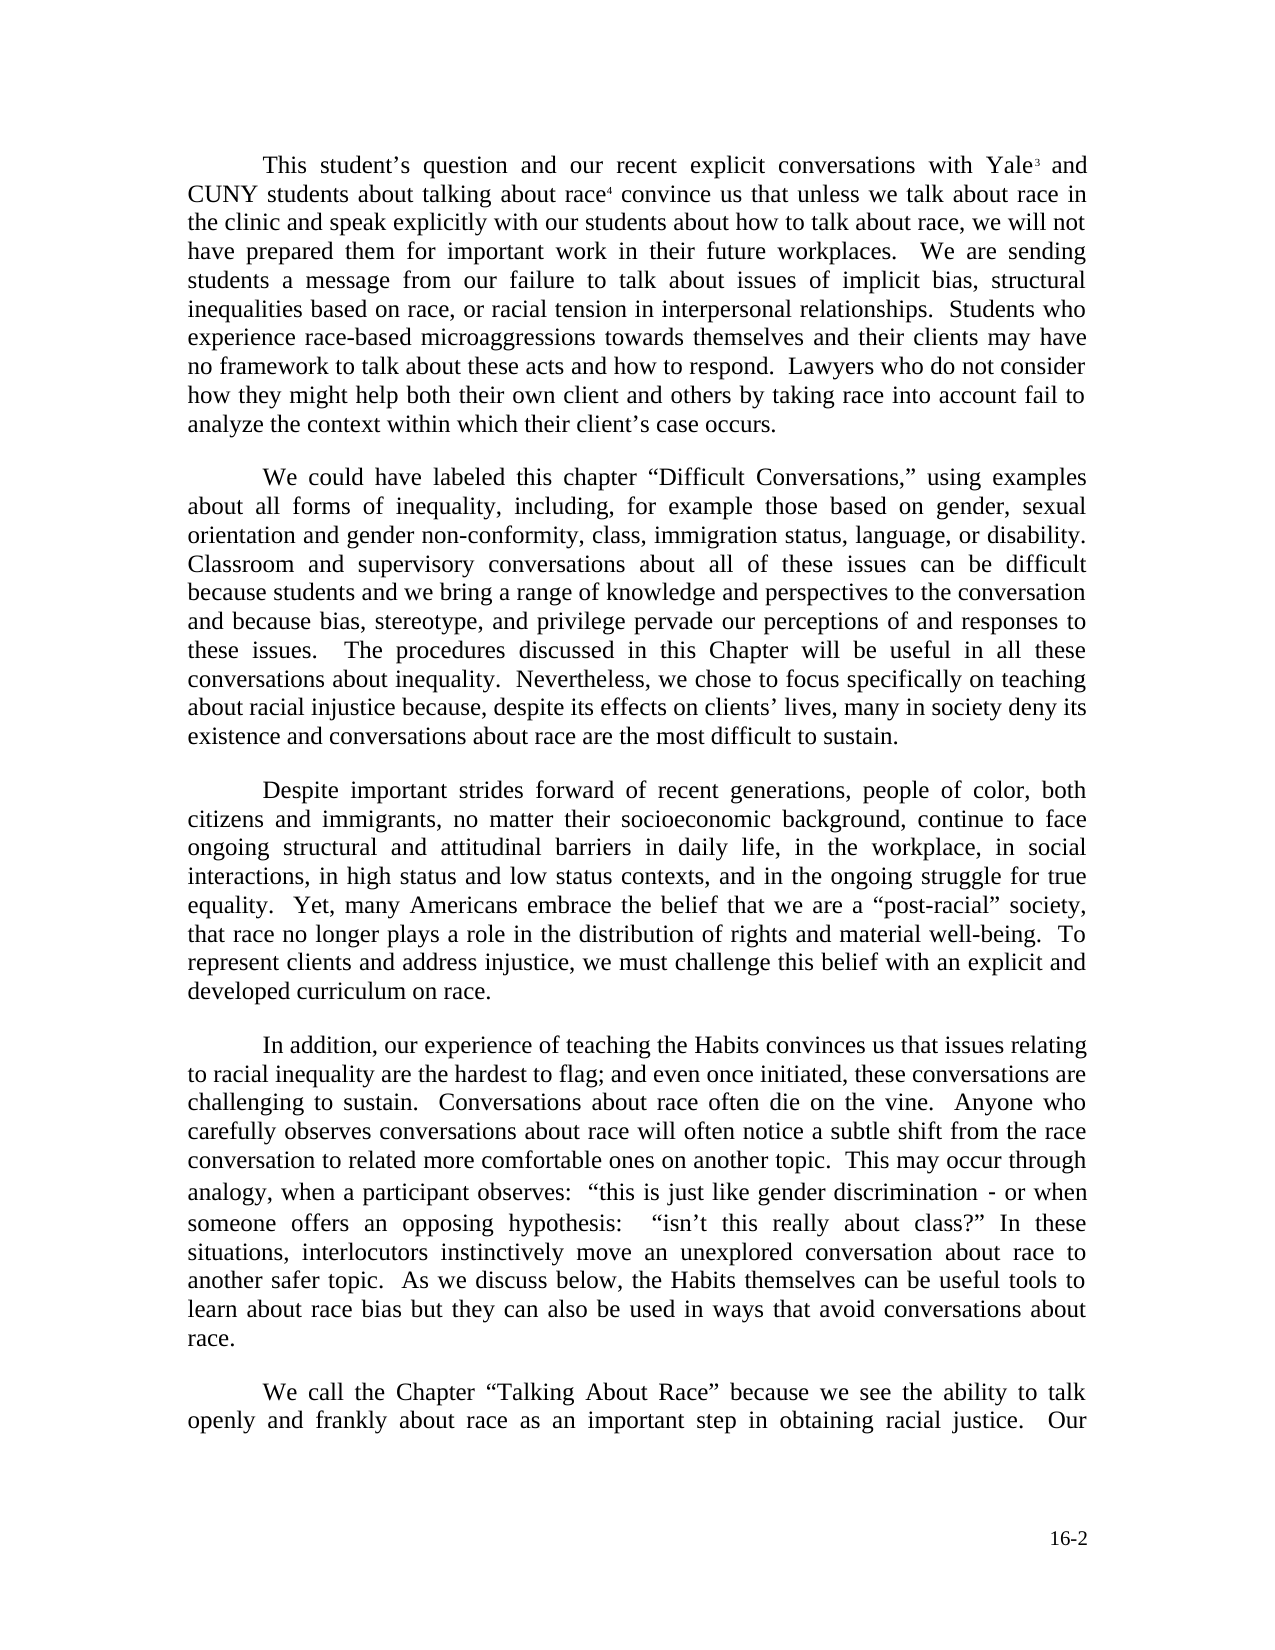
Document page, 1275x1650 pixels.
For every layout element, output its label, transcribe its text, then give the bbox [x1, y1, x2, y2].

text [187, 1377, 1087, 1434]
text We could have labeled this chapter “Difficult Conversations,” using examples about all forms of inequality, including, for example those based on gender, sexual orientation and gender non-conformity, class, immigration status, language, or disability. Classroom and supervisory conversations about all of these issues can be difficult because students and we bring a range of knowledge and perspectives to the conversation and because bias, stereotype, and privilege pervade our perceptions of and responses to these issues. The procedures discussed in this Chapter will be useful in all these conversations about inequality. Nevertheless, we chose to focus specifically on teaching about racial injustice because, despite its effects on clients’ lives, many in society deny its existence and conversations about race are the most difficult to sustain. [187, 462, 1087, 750]
text In addition, our experience of teaching the Habits convinces us that issues relating to racial inequality are the hardest to flag; and even once initiated, these conversations are challenging to sustain. Conversations about race often die on the vine. Anyone who carefully observes conversations about race will often notice a subtle shift from the race conversation to related more comfortable ones on another topic. This may occur through analogy, when a participant observes: “this is just like gender discrimination - or when someone offers an opposing hypothesis: “isn’t this really about class?” In these situations, interlocutors instinctively move an unexplored conversation about race to another safer topic. As we discuss below, the Habits themselves can be useful tools to learn about race bias but they can also be used in ways that avoid conversations about race. [187, 1030, 1087, 1352]
text Despite important strides forward of recent generations, people of color, both citizens and immigrants, no matter their socioeconomic background, continue to face ongoing structural and attitudinal barriers in daily life, in the workplace, in social interactions, in high status and low status contexts, and in the ongoing struggle for true equality. Yet, many Americans embrace the belief that we are a “post-racial” society, that race no longer plays a role in the distribution of rights and material well-being. To represent clients and address injustice, we must challenge this belief with an explicit and developed curriculum on race. [187, 775, 1087, 1005]
text This student’s question and our recent explicit conversations with Yale and CUNY students about talking about race convince us that unless we talk about race in the clinic and speak explicitly with our students about how to talk about race, we will not have prepared them for important work in their future workplaces. We are sending students a message from our failure to talk about issues of implicit bias, structural inequalities based on race, or racial tension in interpersonal relationships. Students who experience race-based microaggressions towards themselves and their clients may have no framework to talk about these acts and how to respond. Lawyers who do not consider how they might help both their own client and others by taking race into account fail to analyze the context within which their client’s case occurs. [187, 150, 1087, 437]
